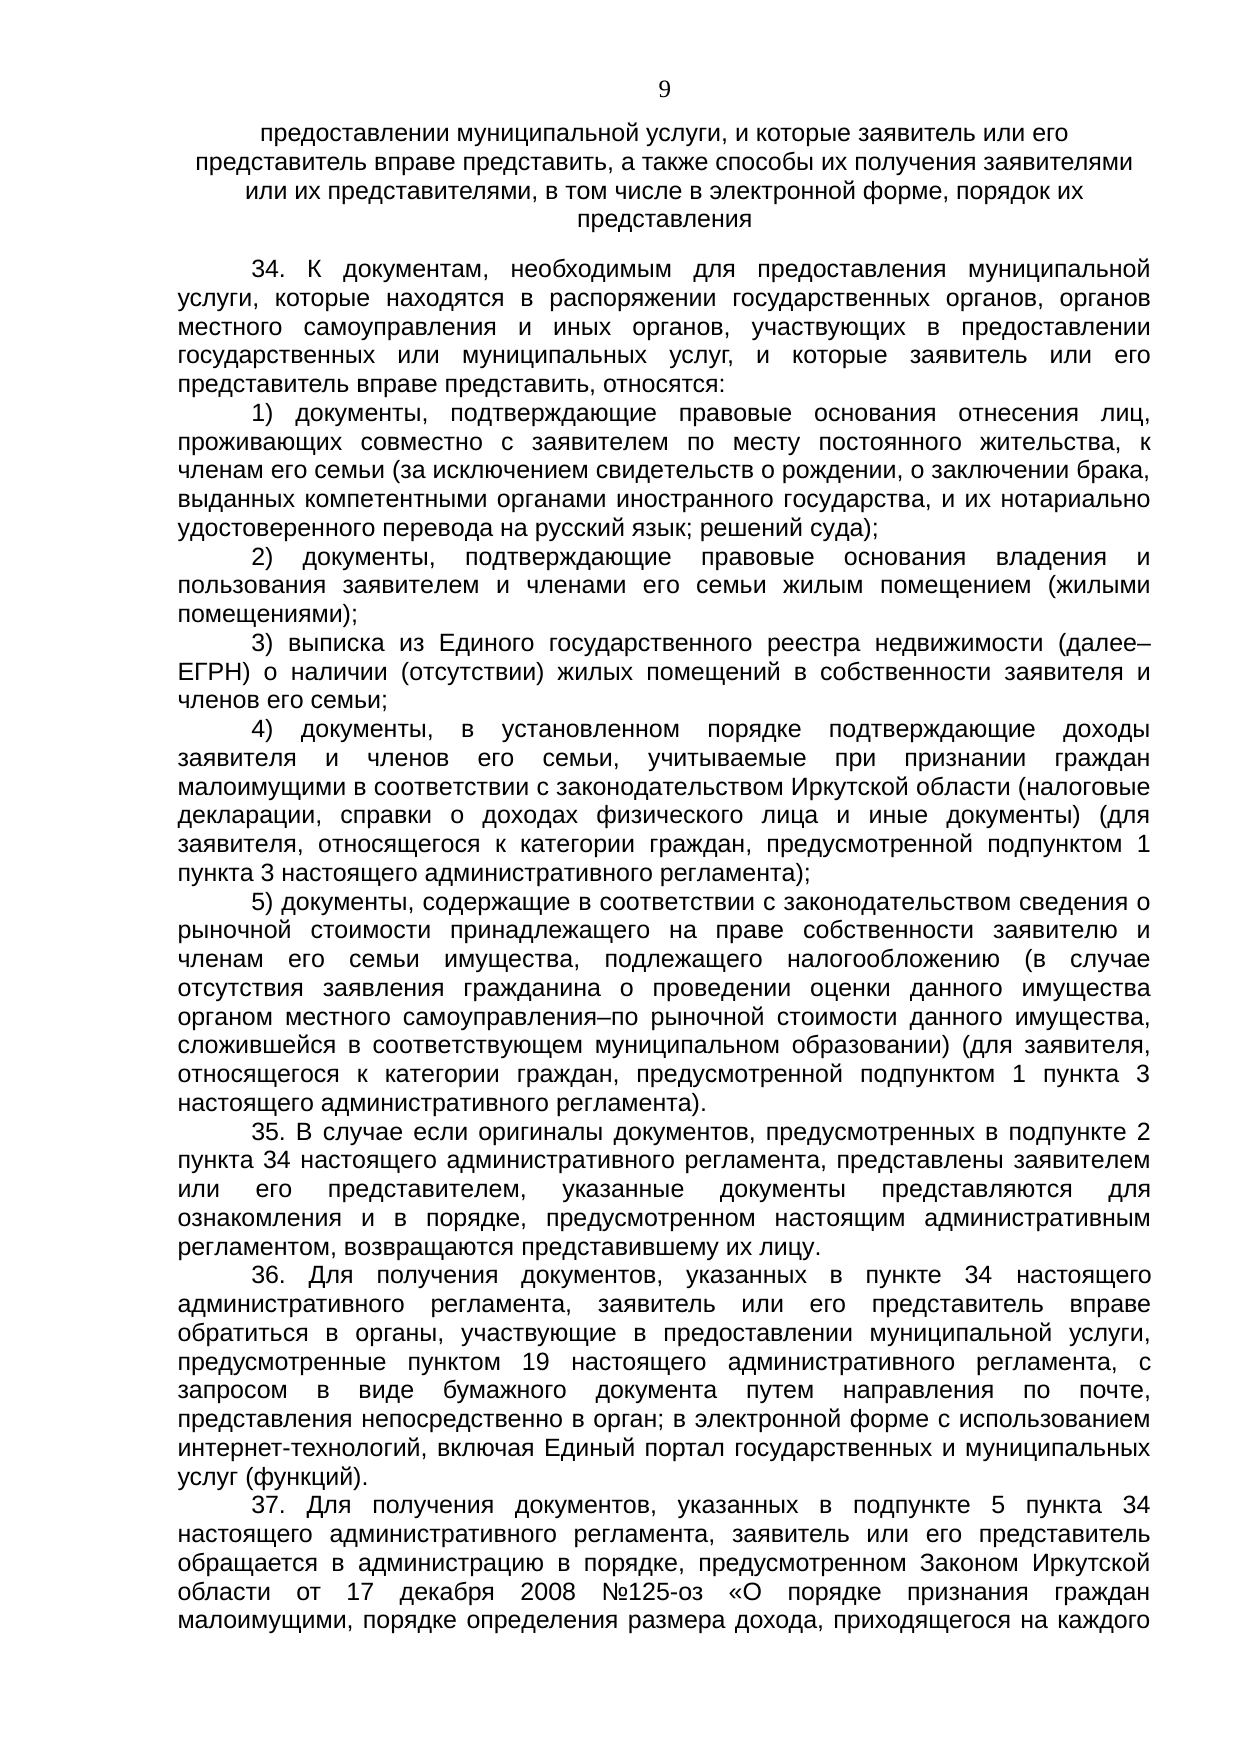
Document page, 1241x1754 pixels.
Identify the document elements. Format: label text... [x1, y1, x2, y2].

text 2) документы, подтверждающие правовые основания владения и пользования заявителем и членами его семьи жилым помещением (жилыми помещениями); [177, 541, 1152, 628]
text 36. Для получения документов, указанных в пункте 34 настоящего административного регламента, заявитель или его представитель вправе обратиться в органы, участвующие в предоставлении муниципальной услуги, предусмотренные пунктом 19 настоящего административного регламента, с запросом в виде бумажного документа путем направления по почте, представления непосредственно в орган; в электронной форме с использованием интернет-технологий, включая Единый портал государственных и муниципальных услуг (функций). [177, 1260, 1152, 1490]
text 5) документы, содержащие в соответствии с законодательством сведения о рыночной стоимости принадлежащего на праве собственности заявителю и членам его семьи имущества, подлежащего налогообложению (в случае отсутствия заявления гражданина о проведении оценки данного имущества органом местного самоуправления–по рыночной стоимости данного имущества, сложившейся в соответствующем муниципальном образовании) (для заявителя, относящегося к категории граждан, предусмотренной подпунктом 1 пункта 3 настоящего административного регламента). [177, 886, 1152, 1116]
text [177, 1490, 1152, 1634]
text 3) выписка из Единого государственного реестра недвижимости (далее–ЕГРН) о наличии (отсутствии) жилых помещений в собственности заявителя и членов его семьи; [177, 628, 1152, 714]
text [177, 118, 1152, 233]
text 1) документы, подтверждающие правовые основания отнесения лиц, проживающих совместно с заявителем по месту постоянного жительства, к членам его семьи (за исключением свидетельств о рождении, о заключении брака, выданных компетентными органами иностранного государства, и их нотариально удостоверенного перевода на русский язык; решений суда); [177, 398, 1152, 541]
text 35. В случае если оригиналы документов, предусмотренных в подпункте 2 пункта 34 настоящего административного регламента, представлены заявителем или его представителем, указанные документы представляются для ознакомления и в порядке, предусмотренном настоящим административным регламентом, возвращаются представившему их лицу. [177, 1116, 1152, 1260]
text 4) документы, в установленном порядке подтверждающие доходы заявителя и членов его семьи, учитываемые при признании граждан малоимущими в соответствии с законодательством Иркутской области (налоговые декларации, справки о доходах физического лица и иные документы) (для заявителя, относящегося к категории граждан, предусмотренной подпунктом 1 пункта 3 настоящего административного регламента); [177, 714, 1152, 886]
text 34. К документам, необходимым для предоставления муниципальной услуги, которые находятся в распоряжении государственных органов, органов местного самоуправления и иных органов, участвующих в предоставлении государственных или муниципальных услуг, и которые заявитель или его представитель вправе представить, относятся: [177, 254, 1152, 398]
